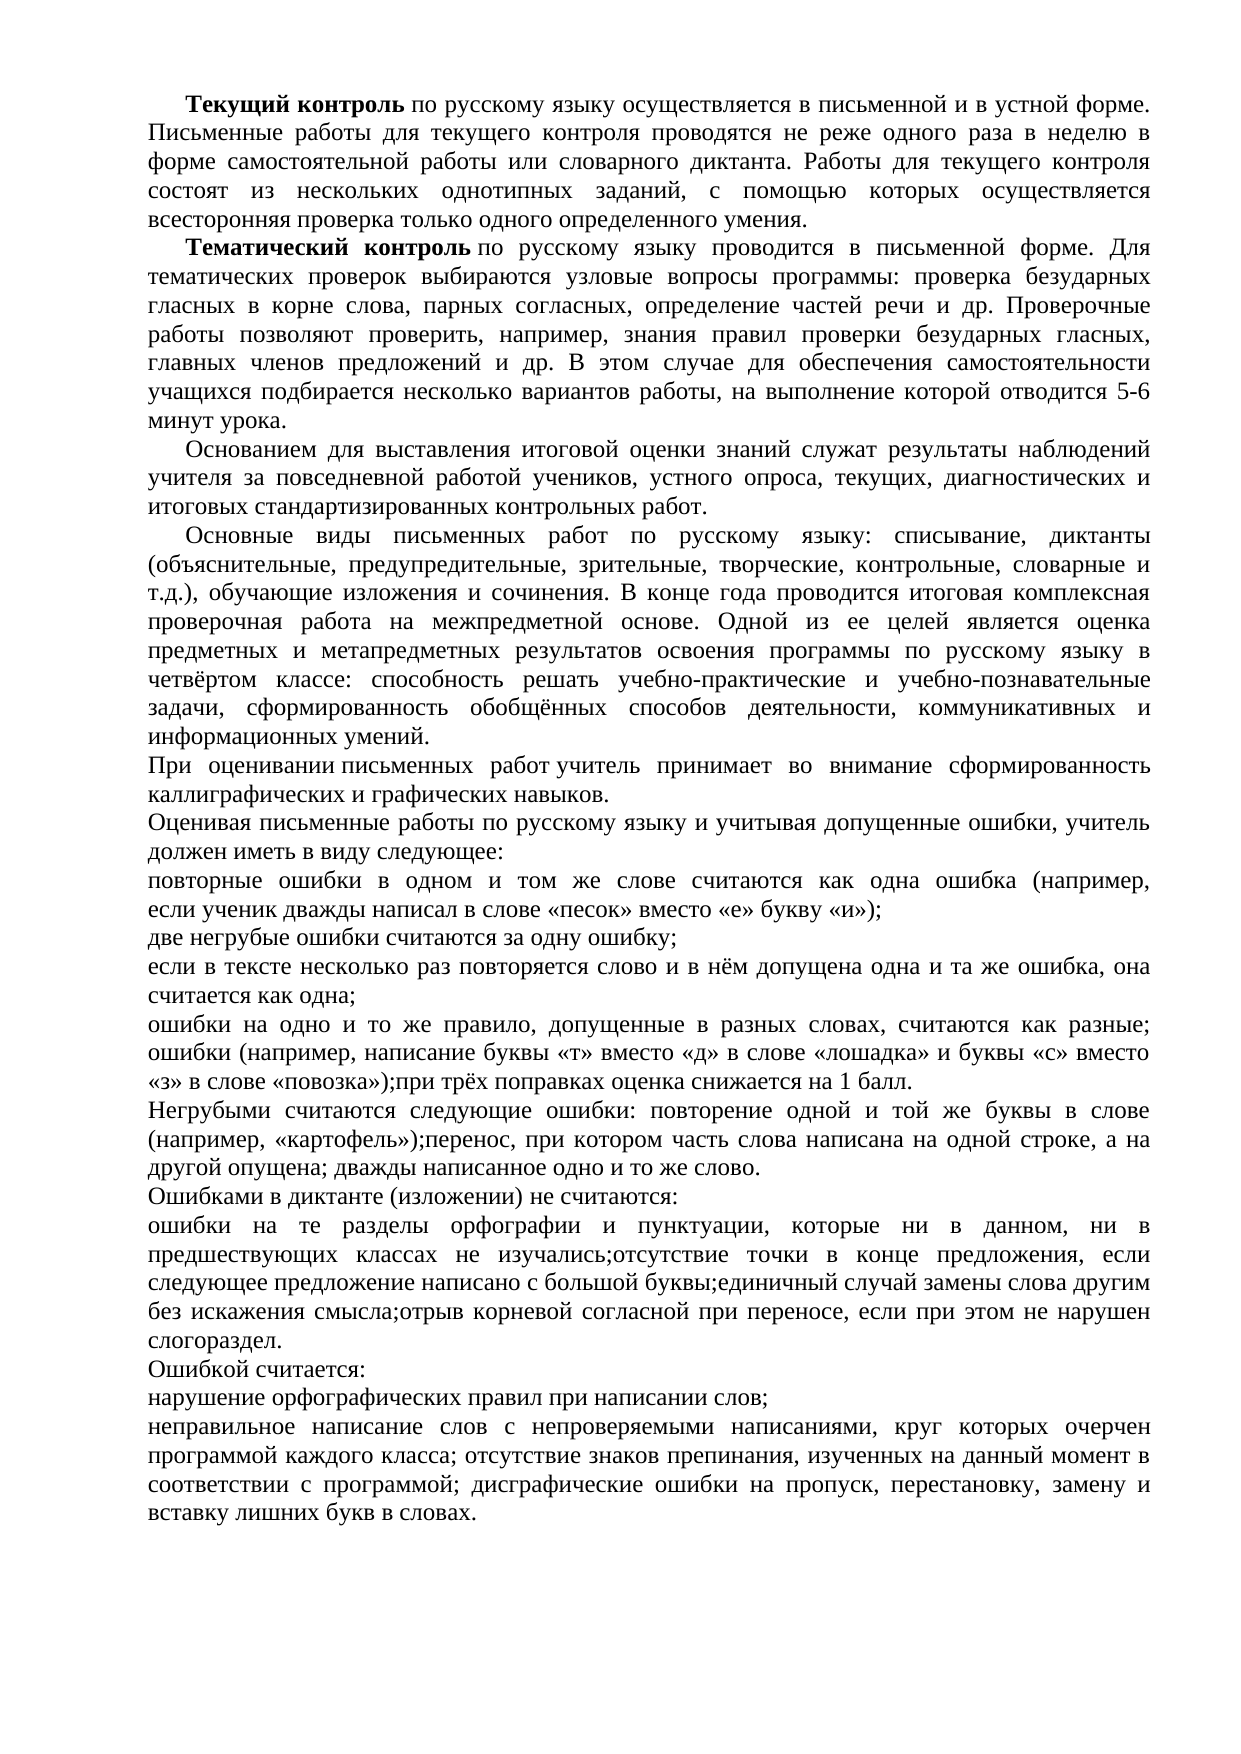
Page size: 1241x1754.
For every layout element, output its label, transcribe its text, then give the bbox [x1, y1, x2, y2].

text Оценивая письменные работы по русскому языку и учитывая допущенные ошибки, учитель должен иметь в виду следующее: [148, 807, 1152, 865]
text Негрубыми считаются следующие ошибки: повторение одной и той же буквы в слове (например, «картофель»);перенос, при котором часть слова написана на одной строке, а на другой опущена; дважды написанное одно и то же слово. [148, 1095, 1152, 1181]
text если в тексте несколько раз повторяется слово и в нём допущена одна и та же ошибка, она считается как одна; [148, 951, 1152, 1009]
text Основанием для выставления итоговой оценки знаний служат результаты наблюдений учителя за повседневной работой учеников, устного опроса, текущих, диагностических и итоговых стандартизированных контрольных работ. [148, 434, 1152, 520]
text Основные виды письменных работ по русскому языку: списывание, диктанты (объяснительные, предупредительные, зрительные, творческие, контрольные, словарные и т.д.), обучающие изложения и сочинения. В конце года проводится итоговая комплексная проверочная работа на межпредметной основе. Одной из ее целей является оценка предметных и метапредметных результатов освоения программы по русскому языку в четвёртом классе: способность решать учебно-практические и учебно-познавательные задачи, сформированность обобщённых способов деятельности, коммуникативных и информационных умений. [148, 520, 1152, 750]
text повторные ошибки в одном и том же слове считаются как одна ошибка (например, если ученик дважды написал в слове «песок» вместо «е» букву «и»); [148, 865, 1152, 922]
text неправильное написание слов с непроверяемыми написаниями, круг которых очерчен программой каждого класса; отсутствие знаков препинания, изученных на данный момент в соответствии с программой; дисграфические ошибки на пропуск, перестановку, замену и вставку лишних букв в словах. [148, 1411, 1152, 1526]
text Ошибками в диктанте (изложении) не считаются: [148, 1181, 1152, 1210]
text Тематический контроль по русскому языку проводится в письменной форме. Для тематических проверок выбираются узловые вопросы программы: проверка безударных гласных в корне слова, парных согласных, определение частей речи и др. Проверочные работы позволяют проверить, например, знания правил проверки безударных гласных, главных членов предложений и др. В этом случае для обеспечения самостоятельности учащихся подбирается несколько вариантов работы, на выполнение которой отводится 5-6 минут урока. [148, 232, 1152, 434]
text ошибки на те разделы орфографии и пунктуации, которые ни в данном, ни в предшествующих классах не изучались;отсутствие точки в конце предложения, если следующее предложение написано с большой буквы;единичный случай замены слова другим без искажения смысла;отрыв корневой согласной при переносе, если при этом не нарушен слогораздел. [148, 1210, 1152, 1354]
text Текущий контроль по русскому языку осуществляется в письменной и в устной форме. Письменные работы для текущего контроля проводятся не реже одного раза в неделю в форме самостоятельной работы или словарного диктанта. Работы для текущего контроля состоят из нескольких однотипных заданий, с помощью которых осуществляется всесторонняя проверка только одного определенного умения. [148, 89, 1152, 232]
text нарушение орфографических правил при написании слов; [148, 1382, 1152, 1411]
text При оценивании письменных работ учитель принимает во внимание сформированность каллиграфических и графических навыков. [148, 750, 1152, 807]
text Ошибкой считается: [148, 1354, 1152, 1382]
text две негрубые ошибки считаются за одну ошибку; [148, 922, 1152, 951]
text ошибки на одно и то же правило, допущенные в разных словах, считаются как разные; ошибки (например, написание буквы «т» вместо «д» в слове «лошадка» и буквы «с» вместо «з» в слове «повозка»);при трёх поправках оценка снижается на 1 балл. [148, 1009, 1152, 1095]
